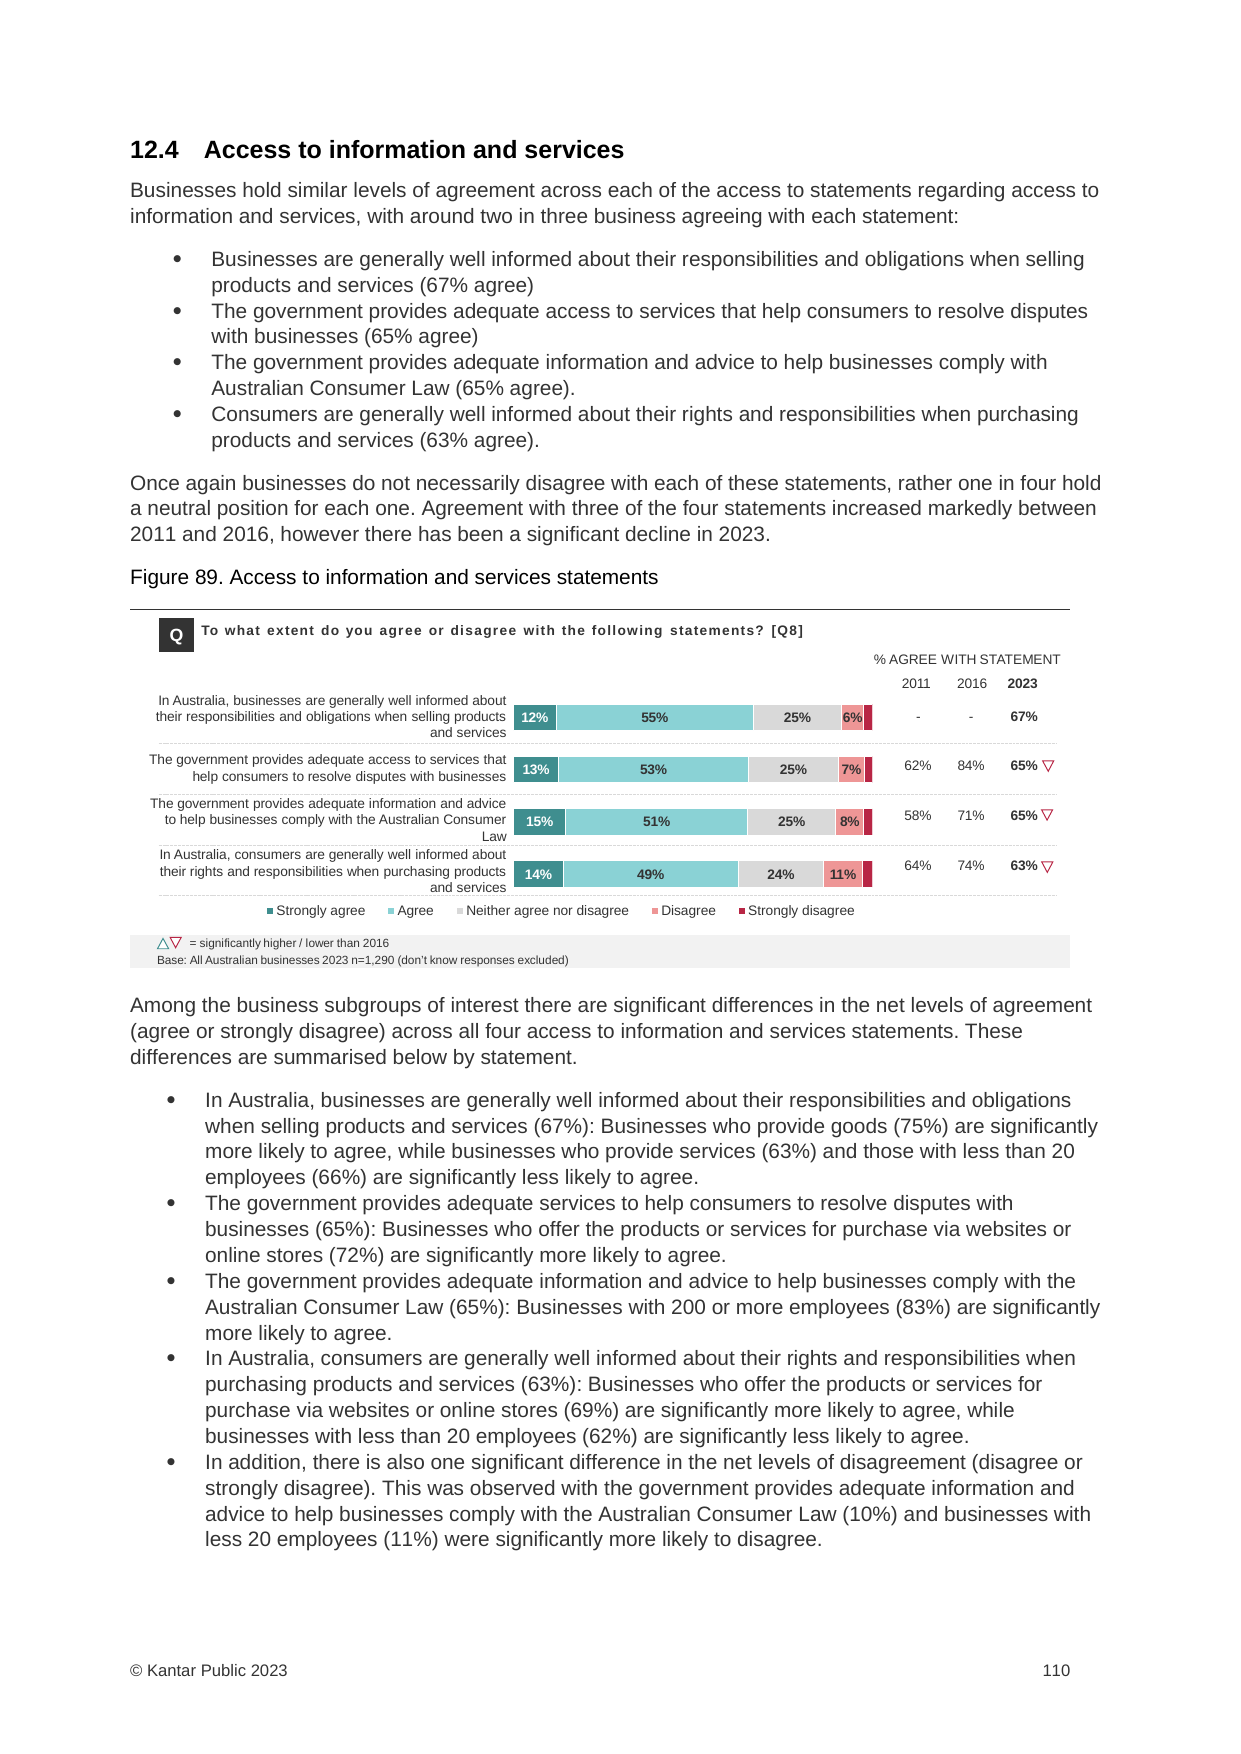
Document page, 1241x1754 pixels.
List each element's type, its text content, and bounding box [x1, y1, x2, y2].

list In addition, there is also one significant difference in the net levels of disagreement (disagree or strongly disagree). This was observed with the government provides adequate information and advice to help businesses comply with the Australian Consumer Law (10%) and businesses with less 20 employees (11%) were significantly more likely to disagree. [167, 1449, 1110, 1551]
list The government provides adequate information and advice to help businesses comply with the Australian Consumer Law (65%): Businesses with 200 or more employees (83%) are significantly more likely to agree. [167, 1268, 1110, 1344]
list In Australia, consumers are generally well informed about their rights and responsibilities when purchasing products and services (63%): Businesses who offer the products or services for purchase via websites or online stores (69%) are significantly more likely to agree, while businesses with less than 20 employees (62%) are significantly less likely to agree. [167, 1346, 1110, 1448]
list The government provides adequate information and advice to help businesses comply with Australian Consumer Law (65% agree). [174, 350, 1110, 400]
text Businesses hold similar levels of agreement across each of the access to statements regarding access to information and services, with around two in three business agreeing with each statement: [130, 178, 1110, 228]
text Among the business subgroups of interest there are significant differences in the net levels of agreement (agree or strongly disagree) across all four access to information and services statements. These differences are summarised below by statement. [130, 993, 1110, 1069]
subtitle Access to information and services [130, 135, 1110, 163]
list Consumers are generally well informed about their rights and responsibilities when purchasing products and services (63% agree). [174, 402, 1110, 452]
text Once again businesses do not necessarily disagree with each of these statements, rather one in four hold a neutral position for each one. Agreement with three of the four statements increased markedly between 2011 and 2016, however there has been a significant decline in 2023. [130, 470, 1110, 546]
list In Australia, businesses are generally well informed about their responsibilities and obligations when selling products and services (67%): Businesses who provide goods (75%) are significantly more likely to agree, while businesses who provide services (63%) and those with less than 20 employees (66%) are significantly less likely to agree. [167, 1087, 1110, 1189]
list The government provides adequate access to services that help consumers to resolve disputes with businesses (65% agree) [174, 298, 1110, 348]
list The government provides adequate services to help consumers to resolve disputes with businesses (65%): Businesses who offer the products or services for purchase via websites or online stores (72%) are significantly more likely to agree. [167, 1191, 1110, 1267]
list Businesses are generally well informed about their responsibilities and obligations when selling products and services (67% agree) [174, 247, 1110, 297]
text Figure 89. Access to information and services statements [130, 564, 1100, 588]
